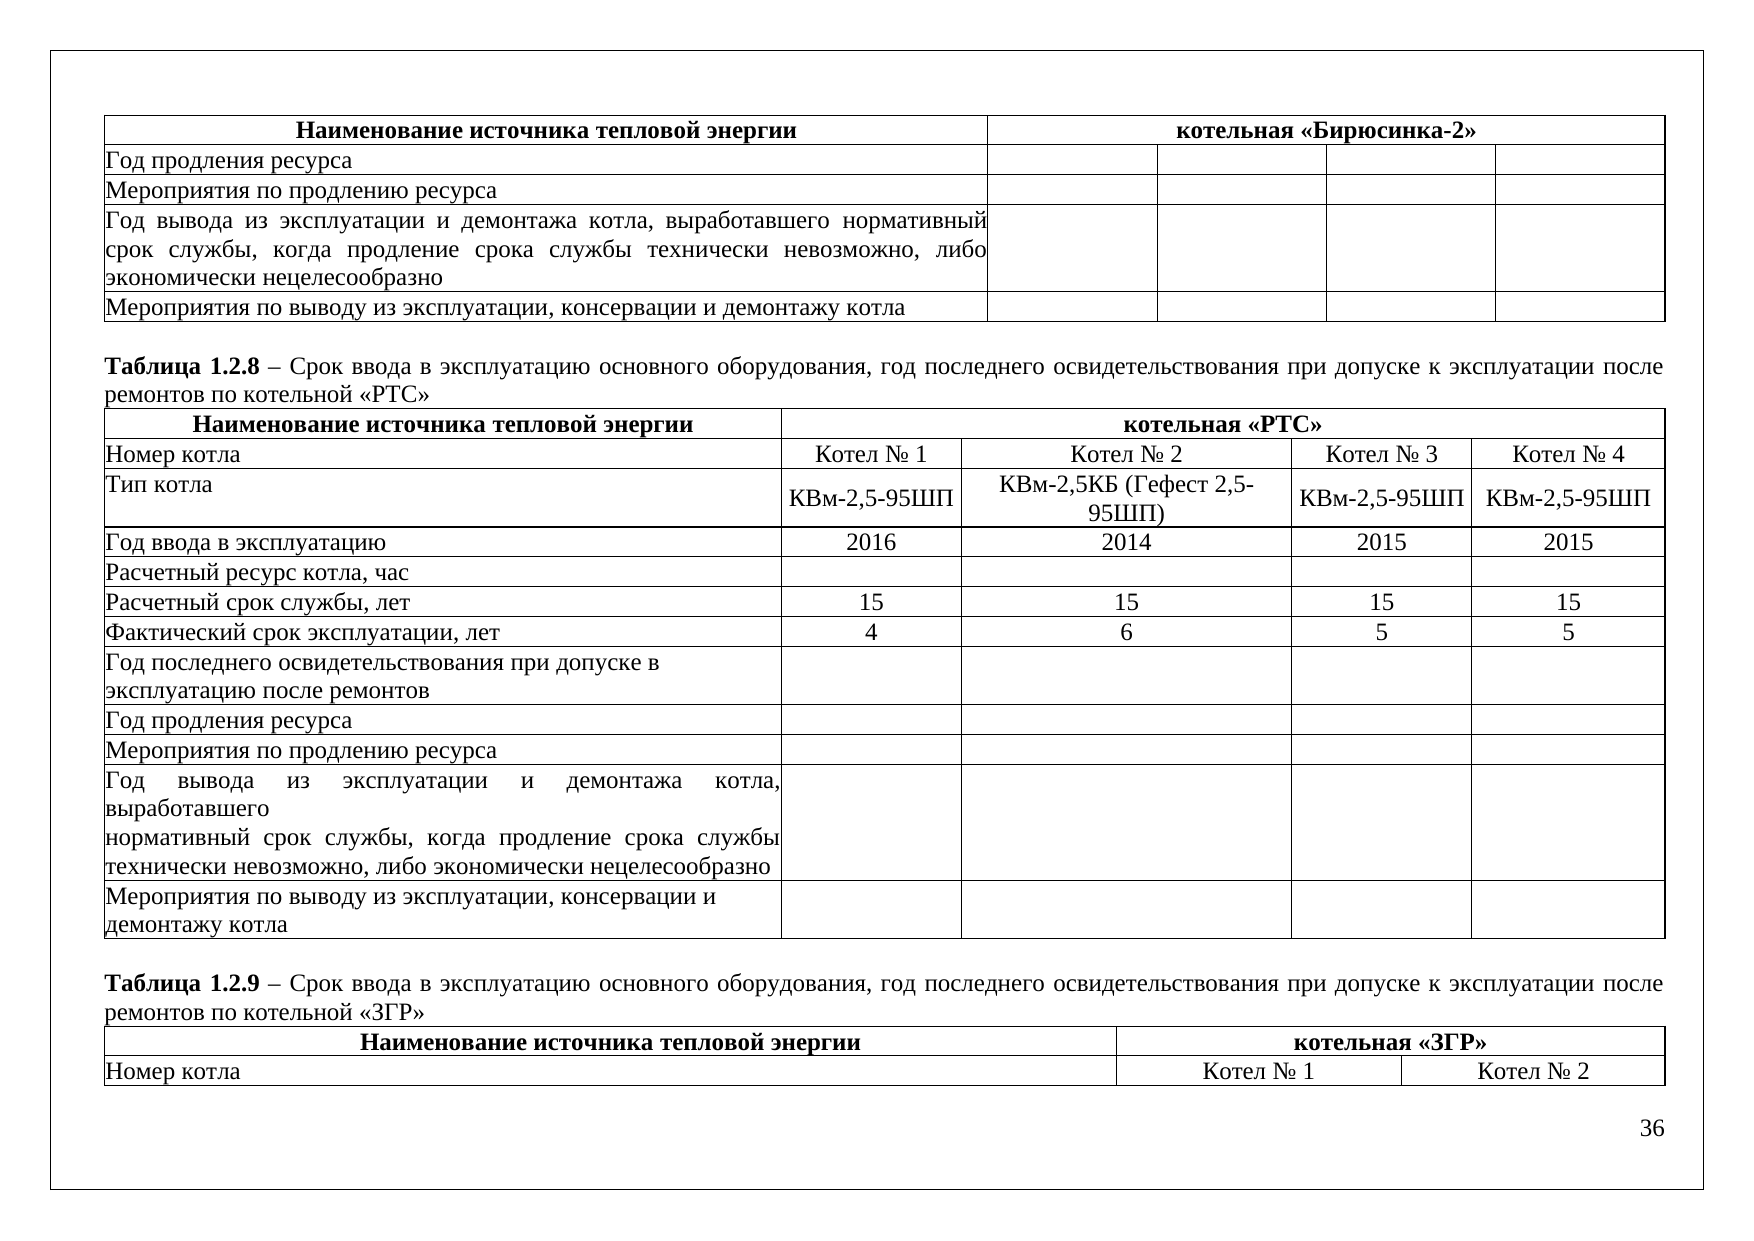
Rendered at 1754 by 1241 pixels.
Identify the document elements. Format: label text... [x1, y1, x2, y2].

text Таблица 1.2.9 – Срок ввода в эксплуатацию основного оборудования, год последнего освидетельствования при допуске к эксплуатации после ремонтов по котельной «ЗГР» [104, 968, 1664, 1026]
table_cell Котел № 1 [1117, 1056, 1401, 1085]
table_cell [1158, 145, 1326, 174]
table_cell 2016 [782, 528, 961, 556]
table_cell Тип котла [105, 469, 781, 526]
table_cell [1496, 205, 1664, 291]
text Таблица 1.2.8 – Срок ввода в эксплуатацию основного оборудования, год последнего освидетельствования при допуске к эксплуатации после ремонтов по котельной «РТС» [104, 351, 1664, 408]
table_cell Фактический срок эксплуатации, лет [105, 617, 781, 646]
table_cell Расчетный срок службы, лет [105, 587, 781, 616]
table_cell Год последнего освидетельствования при допуске в эксплуатацию после ремонтов [105, 647, 781, 704]
table_cell [1496, 145, 1664, 174]
table_cell Год продления ресурса [105, 145, 987, 174]
table_cell 6 [962, 617, 1291, 646]
table_cell [782, 705, 961, 734]
table_cell Год продления ресурса [105, 705, 781, 734]
table_cell [962, 881, 1291, 938]
table_header Наименование источника тепловой энергии [105, 409, 781, 438]
table_cell [962, 557, 1291, 586]
table_header котельная «РТС» [782, 409, 1664, 438]
table_cell [1472, 881, 1664, 938]
table_header Наименование источника тепловой энергии [105, 116, 987, 144]
table_cell [1472, 765, 1664, 880]
table_cell [1158, 292, 1326, 321]
table_cell [1292, 705, 1471, 734]
table_header котельная «ЗГР» [1117, 1027, 1664, 1055]
table_cell Номер котла [105, 1056, 1116, 1085]
table_cell [1327, 145, 1495, 174]
table_cell [962, 705, 1291, 734]
table_cell [1292, 557, 1471, 586]
table_cell [1472, 557, 1664, 586]
table_cell КВм-2,5-95ШП [782, 469, 961, 526]
table_cell 15 [1472, 587, 1664, 616]
table_cell Год ввода в эксплуатацию [105, 528, 781, 556]
table_cell [988, 175, 1157, 204]
table_header Наименование источника тепловой энергии [105, 1027, 1116, 1055]
table_cell [782, 647, 961, 704]
table_cell 15 [1292, 587, 1471, 616]
table_cell 2015 [1292, 528, 1471, 556]
table_cell Мероприятия по продлению ресурса [105, 735, 781, 764]
table_cell [1496, 175, 1664, 204]
table_header котельная «Бирюсинка-2» [988, 116, 1664, 144]
table_cell [1292, 647, 1471, 704]
table_cell [782, 881, 961, 938]
table_cell 4 [782, 617, 961, 646]
table_cell [1292, 881, 1471, 938]
table_cell [782, 735, 961, 764]
table_cell [782, 765, 961, 880]
table_cell Расчетный ресурс котла, час [105, 557, 781, 586]
table_cell Мероприятия по выводу из эксплуатации, консервации и демонтажу котла [105, 292, 987, 321]
table_cell КВм-2,5КБ (Гефест 2,5-95ШП) [962, 469, 1291, 526]
table_cell Котел № 3 [1292, 439, 1471, 468]
table_cell 15 [782, 587, 961, 616]
table_cell [1292, 735, 1471, 764]
table_cell [1158, 205, 1326, 291]
table_cell [1327, 292, 1495, 321]
table_cell Котел № 1 [782, 439, 961, 468]
table_cell [1472, 705, 1664, 734]
table_cell [962, 647, 1291, 704]
table_cell Год вывода из эксплуатации и демонтажа котла, выработавшего нормативный срок службы, когда продление срока службы технически невозможно, либо экономически нецелесообразно [105, 765, 781, 880]
table_cell [1472, 647, 1664, 704]
table_cell Котел № 2 [1402, 1056, 1664, 1085]
table_cell Котел № 2 [962, 439, 1291, 468]
table_cell [1496, 292, 1664, 321]
table_cell [988, 145, 1157, 174]
table_cell КВм-2,5-95ШП [1472, 469, 1664, 526]
table_cell 2015 [1472, 528, 1664, 556]
table_cell [1327, 205, 1495, 291]
table_cell КВм-2,5-95ШП [1292, 469, 1471, 526]
table_cell 15 [962, 587, 1291, 616]
table_cell Мероприятия по продлению ресурса [105, 175, 987, 204]
table_cell [1472, 735, 1664, 764]
table_cell [1327, 175, 1495, 204]
table_cell [1158, 175, 1326, 204]
table_cell [962, 765, 1291, 880]
table_cell Номер котла [105, 439, 781, 468]
table_cell Мероприятия по выводу из эксплуатации, консервации и демонтажу котла [105, 881, 781, 938]
table_cell [988, 205, 1157, 291]
table_cell Котел № 4 [1472, 439, 1664, 468]
table_cell 5 [1472, 617, 1664, 646]
table_cell [1292, 765, 1471, 880]
table_cell Год вывода из эксплуатации и демонтажа котла, выработавшего нормативный срок службы, когда продление срока службы технически невозможно, либо экономически нецелесообразно [105, 205, 987, 291]
table_cell [962, 735, 1291, 764]
table_cell 2014 [962, 528, 1291, 556]
table_cell [782, 557, 961, 586]
table_cell 5 [1292, 617, 1471, 646]
table_cell [988, 292, 1157, 321]
